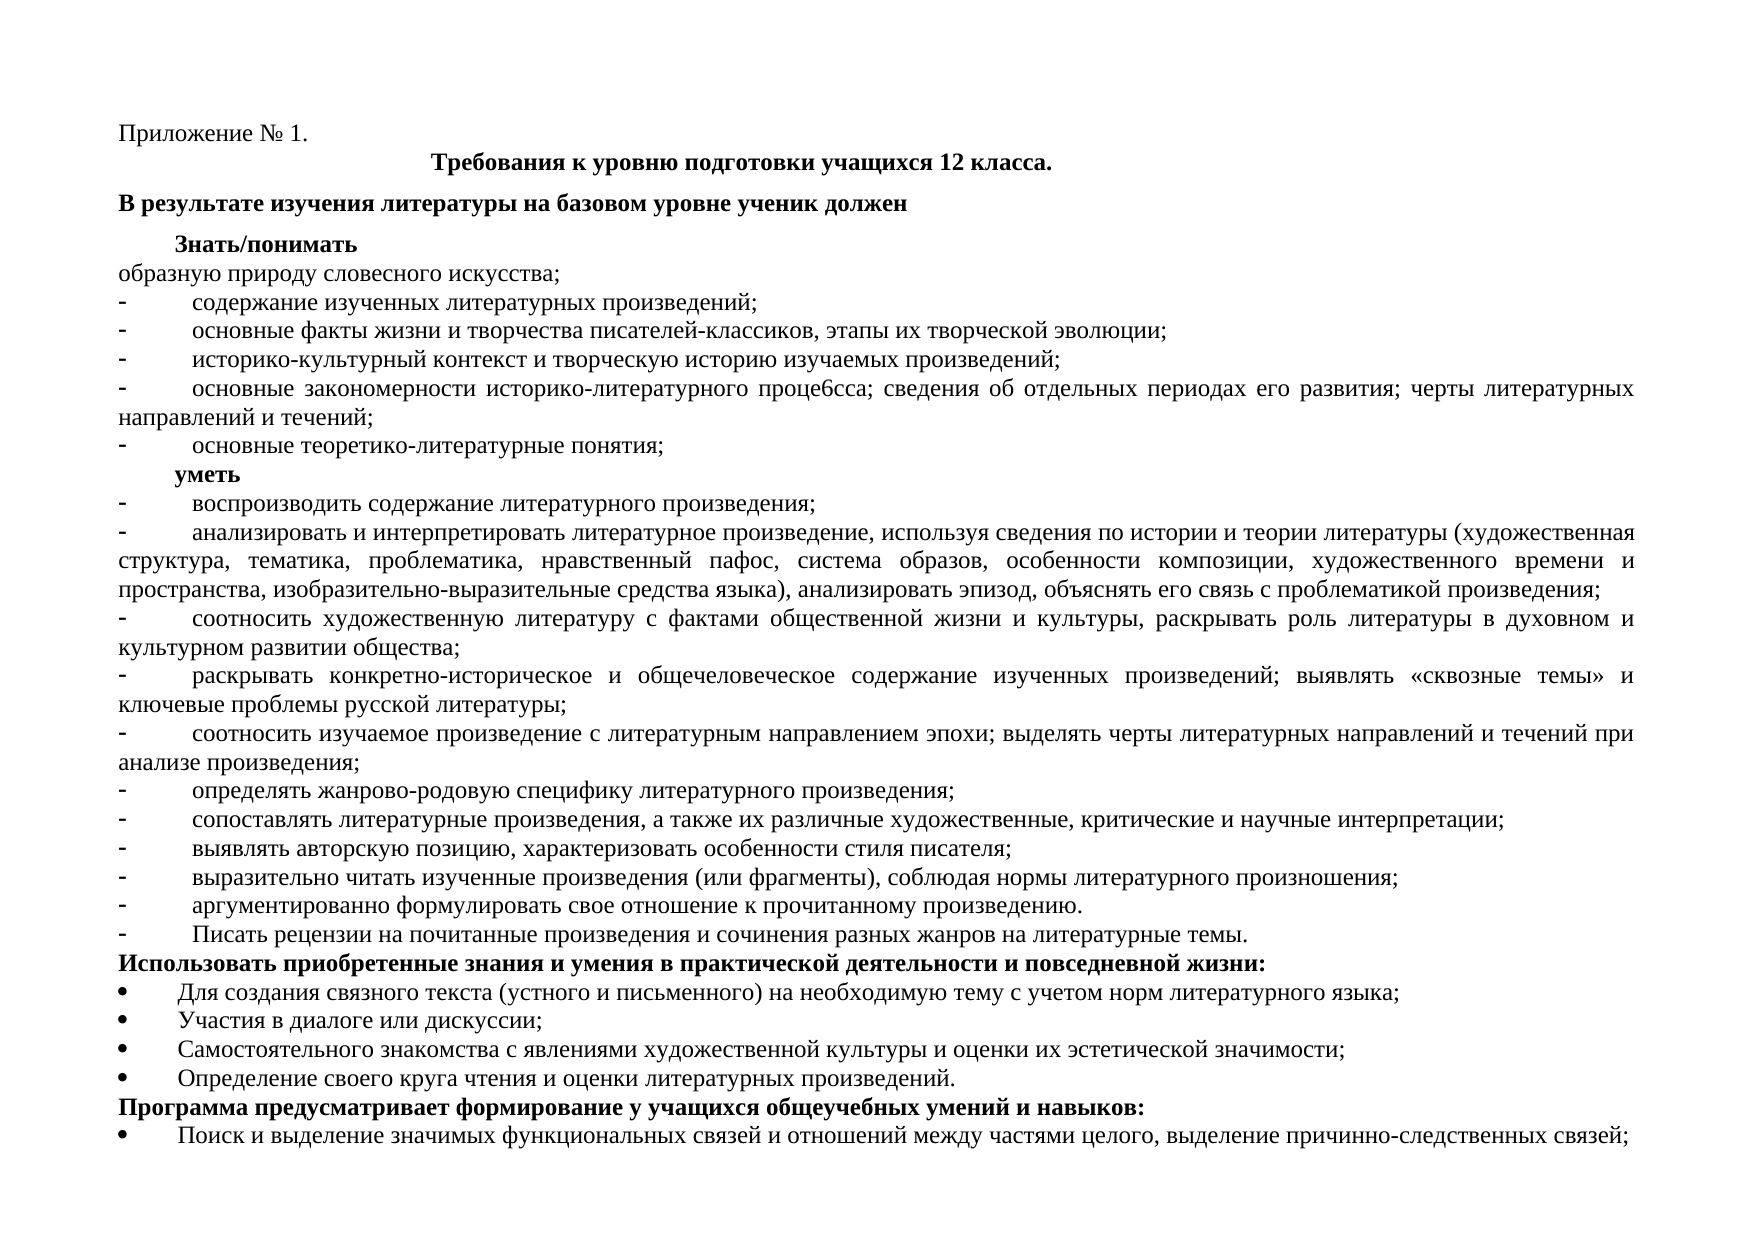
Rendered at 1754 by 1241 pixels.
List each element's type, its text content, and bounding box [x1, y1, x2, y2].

list основные теоретико-литературные понятия; [118, 431, 1636, 459]
list Определение своего круга чтения и оценки литературных произведений. [118, 1063, 1636, 1092]
list соотносить художественную литературу с фактами общественной жизни и культуры, раскрывать роль литературы в духовном и культурном развитии общества; [118, 603, 1636, 661]
list анализировать и интерпретировать литературное произведение, используя сведения по истории и теории литературы (художественная структура, тематика, проблематика, нравственный пафос, система образов, особенности композиции, художественного времени и пространства, изобразительно-выразительные средства языка), анализировать эпизод, объяснять его связь с проблематикой произведения; [118, 517, 1636, 603]
list выявлять авторскую позицию, характеризовать особенности стиля писателя; [118, 833, 1636, 862]
list Участия в диалоге или дискуссии; [118, 1006, 1636, 1034]
list содержание изученных литературных произведений; [118, 287, 1636, 316]
text уметь [118, 459, 1636, 488]
list основные факты жизни и творчества писателей-классиков, этапы их творческой эволюции; [118, 316, 1636, 344]
list Для создания связного текста (устного и письменного) на необходимую тему с учетом норм литературного языка; [118, 977, 1636, 1006]
text В результате изучения литературы на базовом уровне ученик должен [118, 188, 1636, 217]
text Программа предусматривает формирование у учащихся общеучебных умений и навыков: [118, 1092, 1636, 1121]
text образную природу словесного искусства; [118, 258, 1636, 287]
text Знать/понимать [118, 229, 1636, 258]
list соотносить изучаемое произведение с литературным направлением эпохи; выделять черты литературных направлений и течений при анализе произведения; [118, 718, 1636, 776]
text Требования к уровню подготовки учащихся 12 класса. [118, 147, 1636, 176]
list Поиск и выделение значимых функциональных связей и отношений между частями целого, выделение причинно-следственных связей; [118, 1121, 1636, 1149]
list сопоставлять литературные произведения, а также их различные художественные, критические и научные интерпретации; [118, 804, 1636, 833]
list определять жанрово-родовую специфику литературного произведения; [118, 776, 1636, 804]
list выразительно читать изученные произведения (или фрагменты), соблюдая нормы литературного произношения; [118, 862, 1636, 891]
list раскрывать конкретно-историческое и общечеловеческое содержание изученных произведений; выявлять «сквозные темы» и ключевые проблемы русской литературы; [118, 661, 1636, 718]
list Самостоятельного знакомства с явлениями художественной культуры и оценки их эстетической значимости; [118, 1034, 1636, 1063]
list Писать рецензии на почитанные произведения и сочинения разных жанров на литературные темы. [118, 919, 1636, 948]
list воспроизводить содержание литературного произведения; [118, 488, 1636, 517]
list аргументированно формулировать свое отношение к прочитанному произведению. [118, 891, 1636, 919]
text Использовать приобретенные знания и умения в практической деятельности и повседневной жизни: [118, 948, 1636, 977]
text Приложение № 1. [118, 118, 1636, 147]
list основные закономерности историко-литературного проце6сса; сведения об отдельных периодах его развития; черты литературных направлений и течений; [118, 373, 1636, 431]
list историко-культурный контекст и творческую историю изучаемых произведений; [118, 344, 1636, 373]
